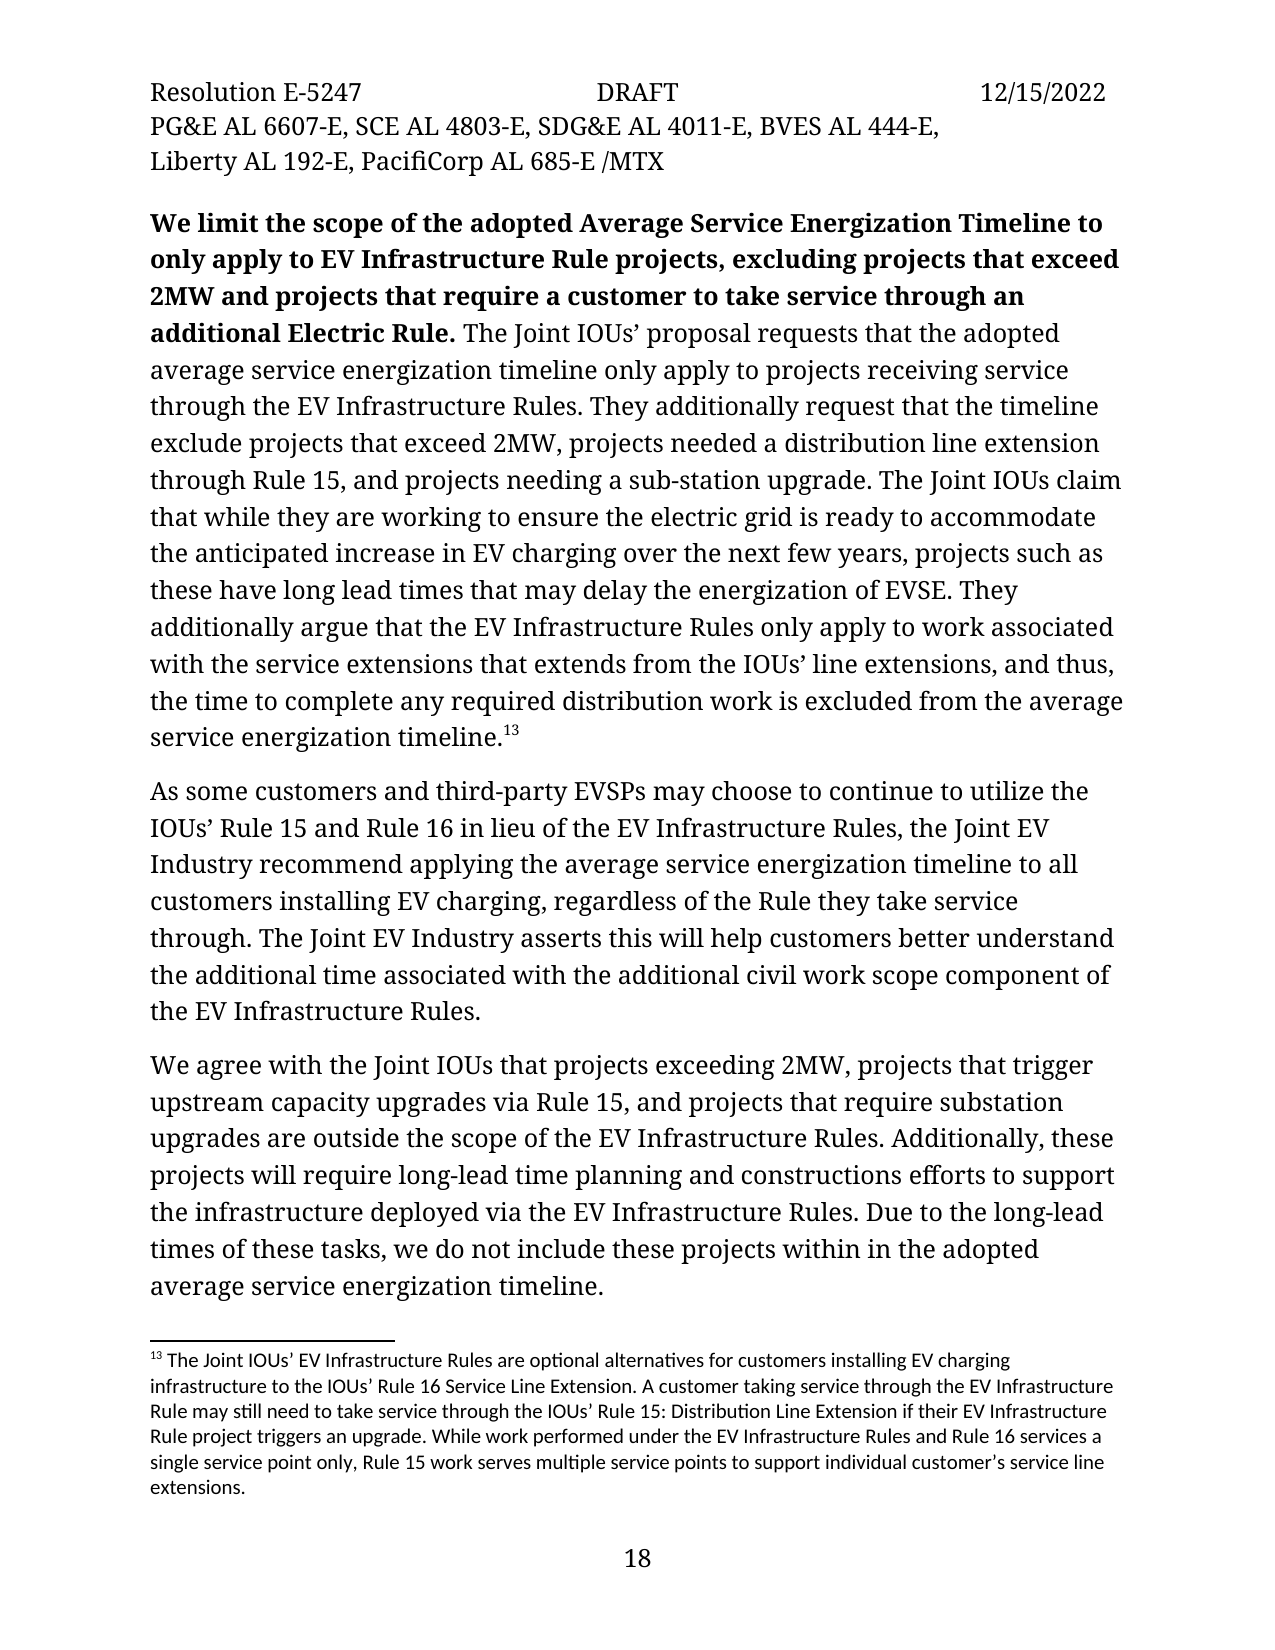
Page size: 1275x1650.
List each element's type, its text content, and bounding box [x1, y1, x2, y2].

text As some customers and third-party EVSPs may choose to continue to utilize the IOUs’ Rule 15 and Rule 16 in lieu of the EV Infrastructure Rules, the Joint EV Industry recommend applying the average service energization timeline to all customers installing EV charging, regardless of the Rule they take service through. The Joint EV Industry asserts this will help customers better understand the additional time associated with the additional civil work scope component of the EV Infrastructure Rules. [150, 773, 1125, 1028]
text We agree with the Joint IOUs that projects exceeding 2MW, projects that trigger upstream capacity upgrades via Rule 15, and projects that require substation upgrades are outside the scope of the EV Infrastructure Rules. Additionally, these projects will require long-lead time planning and constructions efforts to support the infrastructure deployed via the EV Infrastructure Rules. Due to the long-lead times of these tasks, we do not include these projects within in the adopted average service energization timeline. [150, 1047, 1125, 1302]
text We limit the scope of the adopted Average Service Energization Timeline to only apply to EV Infrastructure Rule projects, excluding projects that exceed 2MW and projects that require a customer to take service through an additional Electric Rule. The Joint IOUs’ proposal requests that the adopted average service energization timeline only apply to projects receiving service through the EV Infrastructure Rules. They additionally request that the timeline exclude projects that exceed 2MW, projects needed a distribution line extension through Rule 15, and projects needing a sub-station upgrade. The Joint IOUs claim that while they are working to ensure the electric grid is ready to accommodate the anticipated increase in EV charging over the next few years, projects such as these have long lead times that may delay the energization of EVSE. They additionally argue that the EV Infrastructure Rules only apply to work associated with the service extensions that extends from the IOUs’ line extensions, and thus, the time to complete any required distribution work is excluded from the average service energization timeline. [150, 205, 1125, 754]
